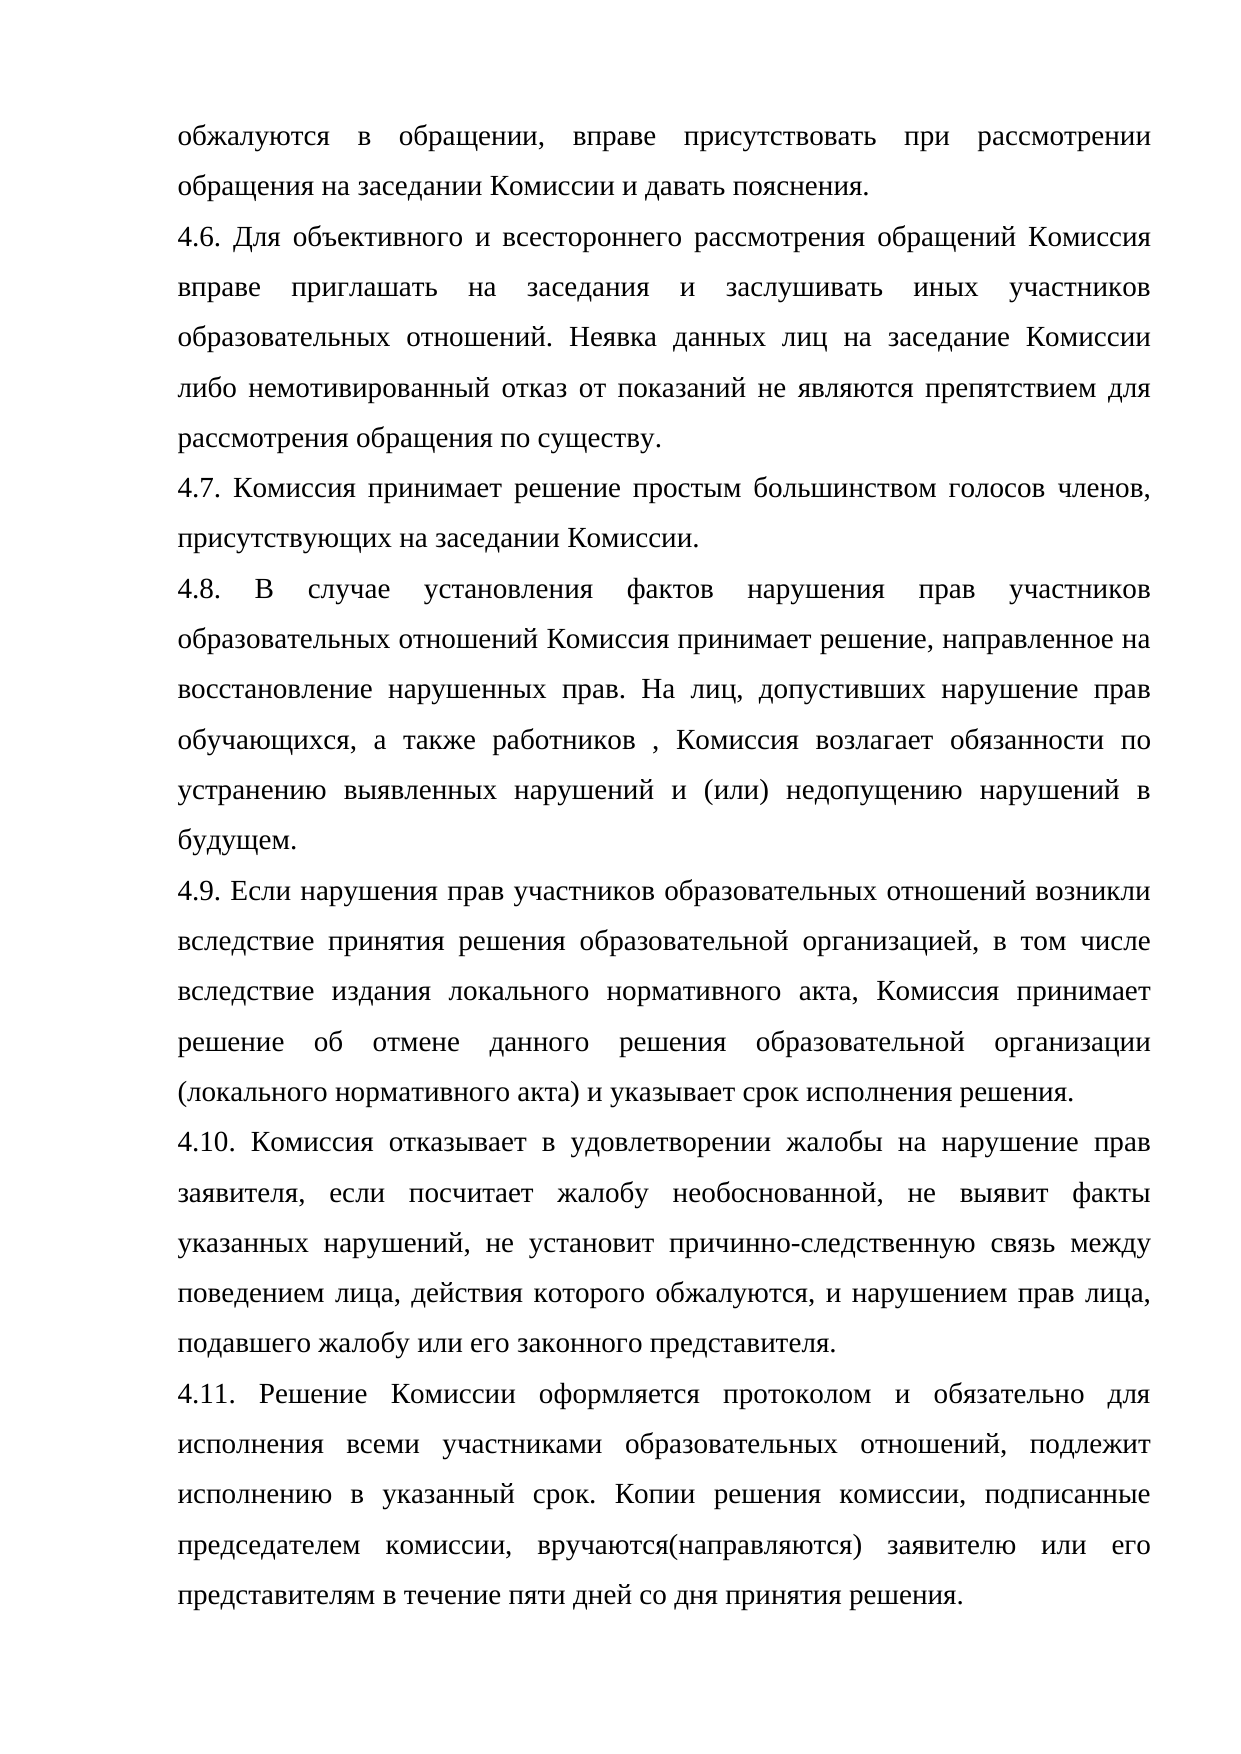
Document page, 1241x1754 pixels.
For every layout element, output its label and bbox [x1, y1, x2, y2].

text [177, 118, 1152, 1611]
